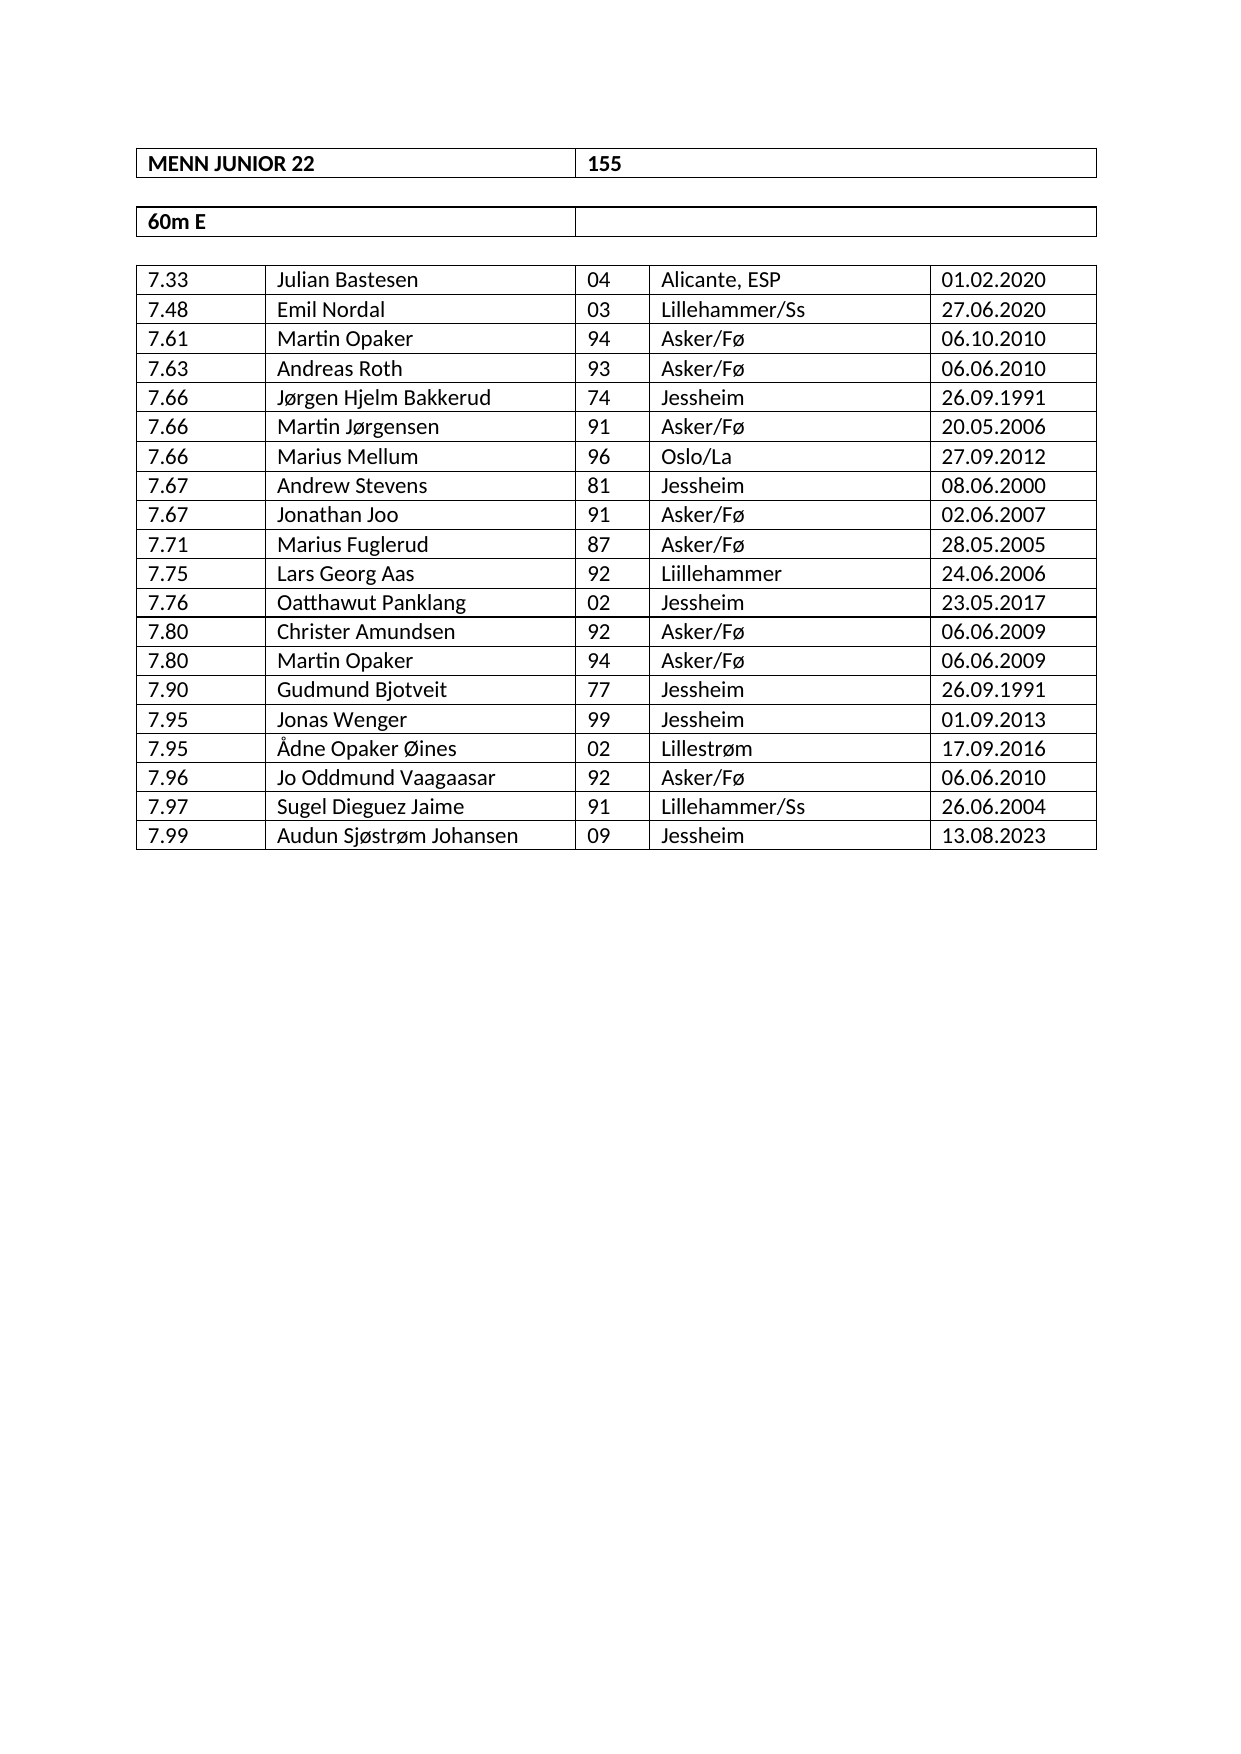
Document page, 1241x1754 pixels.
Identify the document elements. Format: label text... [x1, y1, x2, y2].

table_cell 7.76 [137, 589, 265, 616]
table_cell Audun Sjøstrøm Johansen [266, 821, 575, 849]
table_cell 17.09.2016 [931, 734, 1096, 762]
table_cell 7.90 [137, 676, 265, 704]
table_cell 7.99 [137, 821, 265, 849]
table_cell 06.10.2010 [931, 324, 1096, 353]
table_cell 7.71 [137, 530, 265, 558]
table_header Alicante, ESP [650, 266, 930, 294]
table_cell 7.96 [137, 763, 265, 791]
table_cell Lars Georg Aas [266, 559, 575, 587]
table_cell Sugel Dieguez Jaime [266, 792, 575, 820]
table_cell 06.06.2009 [931, 618, 1096, 646]
table_cell 7.67 [137, 472, 265, 499]
table_cell 27.06.2020 [931, 295, 1096, 323]
table_cell 99 [576, 705, 649, 733]
table_cell Jonathan Joo [266, 501, 575, 529]
table_header 7.33 [137, 266, 265, 294]
table_cell 27.09.2012 [931, 442, 1096, 471]
table_cell 7.75 [137, 559, 265, 587]
table_cell Asker/Fø [650, 501, 930, 529]
table_cell 94 [576, 647, 649, 674]
table_cell 77 [576, 676, 649, 704]
table_cell Jessheim [650, 821, 930, 849]
table_cell Jørgen Hjelm Bakkerud [266, 383, 575, 411]
table_cell Martin Jørgensen [266, 412, 575, 441]
table_cell Jessheim [650, 705, 930, 733]
table_cell 02.06.2007 [931, 501, 1096, 529]
table_cell Emil Nordal [266, 295, 575, 323]
table_cell 7.80 [137, 647, 265, 674]
table_cell Lillehammer/Ss [650, 295, 930, 323]
table_cell Marius Mellum [266, 442, 575, 471]
table_cell 06.06.2010 [931, 354, 1096, 382]
table_cell Asker/Fø [650, 354, 930, 382]
table_cell Jo Oddmund Vaagaasar [266, 763, 575, 791]
table_cell 26.09.1991 [931, 383, 1096, 411]
table_header [576, 208, 1096, 236]
table_cell 74 [576, 383, 649, 411]
table_cell 92 [576, 763, 649, 791]
table_cell Martin Opaker [266, 647, 575, 674]
table_cell 91 [576, 501, 649, 529]
table_cell 7.66 [137, 442, 265, 471]
table_cell 01.09.2013 [931, 705, 1096, 733]
table_cell 7.66 [137, 383, 265, 411]
table_cell 20.05.2006 [931, 412, 1096, 441]
table_cell 26.06.2004 [931, 792, 1096, 820]
table_cell 96 [576, 442, 649, 471]
table_cell Oslo/La [650, 442, 930, 471]
table_cell Asker/Fø [650, 647, 930, 674]
table_cell Andrew Stevens [266, 472, 575, 499]
table_cell 08.06.2000 [931, 472, 1096, 499]
table_cell 92 [576, 559, 649, 587]
table_cell 7.48 [137, 295, 265, 323]
table_cell Jessheim [650, 676, 930, 704]
table_header 01.02.2020 [931, 266, 1096, 294]
table_cell 91 [576, 792, 649, 820]
table_cell Oatthawut Panklang [266, 589, 575, 616]
table_cell 7.67 [137, 501, 265, 529]
table_cell Marius Fuglerud [266, 530, 575, 558]
table_cell 81 [576, 472, 649, 499]
table_cell Jessheim [650, 472, 930, 499]
table_cell 02 [576, 589, 649, 616]
table_cell Jonas Wenger [266, 705, 575, 733]
table_cell 7.63 [137, 354, 265, 382]
table_cell 7.61 [137, 324, 265, 353]
table_cell 09 [576, 821, 649, 849]
table_cell Lillehammer/Ss [650, 792, 930, 820]
table_cell Gudmund Bjotveit [266, 676, 575, 704]
table_cell 87 [576, 530, 649, 558]
table_cell Asker/Fø [650, 324, 930, 353]
table_cell 02 [576, 734, 649, 762]
table_header 155 [576, 149, 1096, 177]
table_header 04 [576, 266, 649, 294]
table_cell Jessheim [650, 383, 930, 411]
table_cell Lillestrøm [650, 734, 930, 762]
table_cell Ådne Opaker Øines [266, 734, 575, 762]
table_cell 28.05.2005 [931, 530, 1096, 558]
table_cell Martin Opaker [266, 324, 575, 353]
table_cell 13.08.2023 [931, 821, 1096, 849]
table_cell 03 [576, 295, 649, 323]
table_cell 92 [576, 618, 649, 646]
table_cell Asker/Fø [650, 618, 930, 646]
table_cell 7.95 [137, 734, 265, 762]
table_cell 94 [576, 324, 649, 353]
table_cell 06.06.2009 [931, 647, 1096, 674]
table_header Julian Bastesen [266, 266, 575, 294]
table_cell Jessheim [650, 589, 930, 616]
table_header 60m E [137, 208, 575, 236]
table_cell 7.66 [137, 412, 265, 441]
table_cell 26.09.1991 [931, 676, 1096, 704]
table_cell Asker/Fø [650, 763, 930, 791]
table_cell Asker/Fø [650, 412, 930, 441]
table_cell 93 [576, 354, 649, 382]
table_cell 7.95 [137, 705, 265, 733]
table_cell 7.97 [137, 792, 265, 820]
table_cell 24.06.2006 [931, 559, 1096, 587]
table_cell Christer Amundsen [266, 618, 575, 646]
table_cell 23.05.2017 [931, 589, 1096, 616]
table_cell Andreas Roth [266, 354, 575, 382]
table_cell 06.06.2010 [931, 763, 1096, 791]
table_cell 91 [576, 412, 649, 441]
table_cell Liillehammer [650, 559, 930, 587]
table_cell 7.80 [137, 618, 265, 646]
table_cell Asker/Fø [650, 530, 930, 558]
table_header MENN JUNIOR 22 [137, 149, 575, 177]
